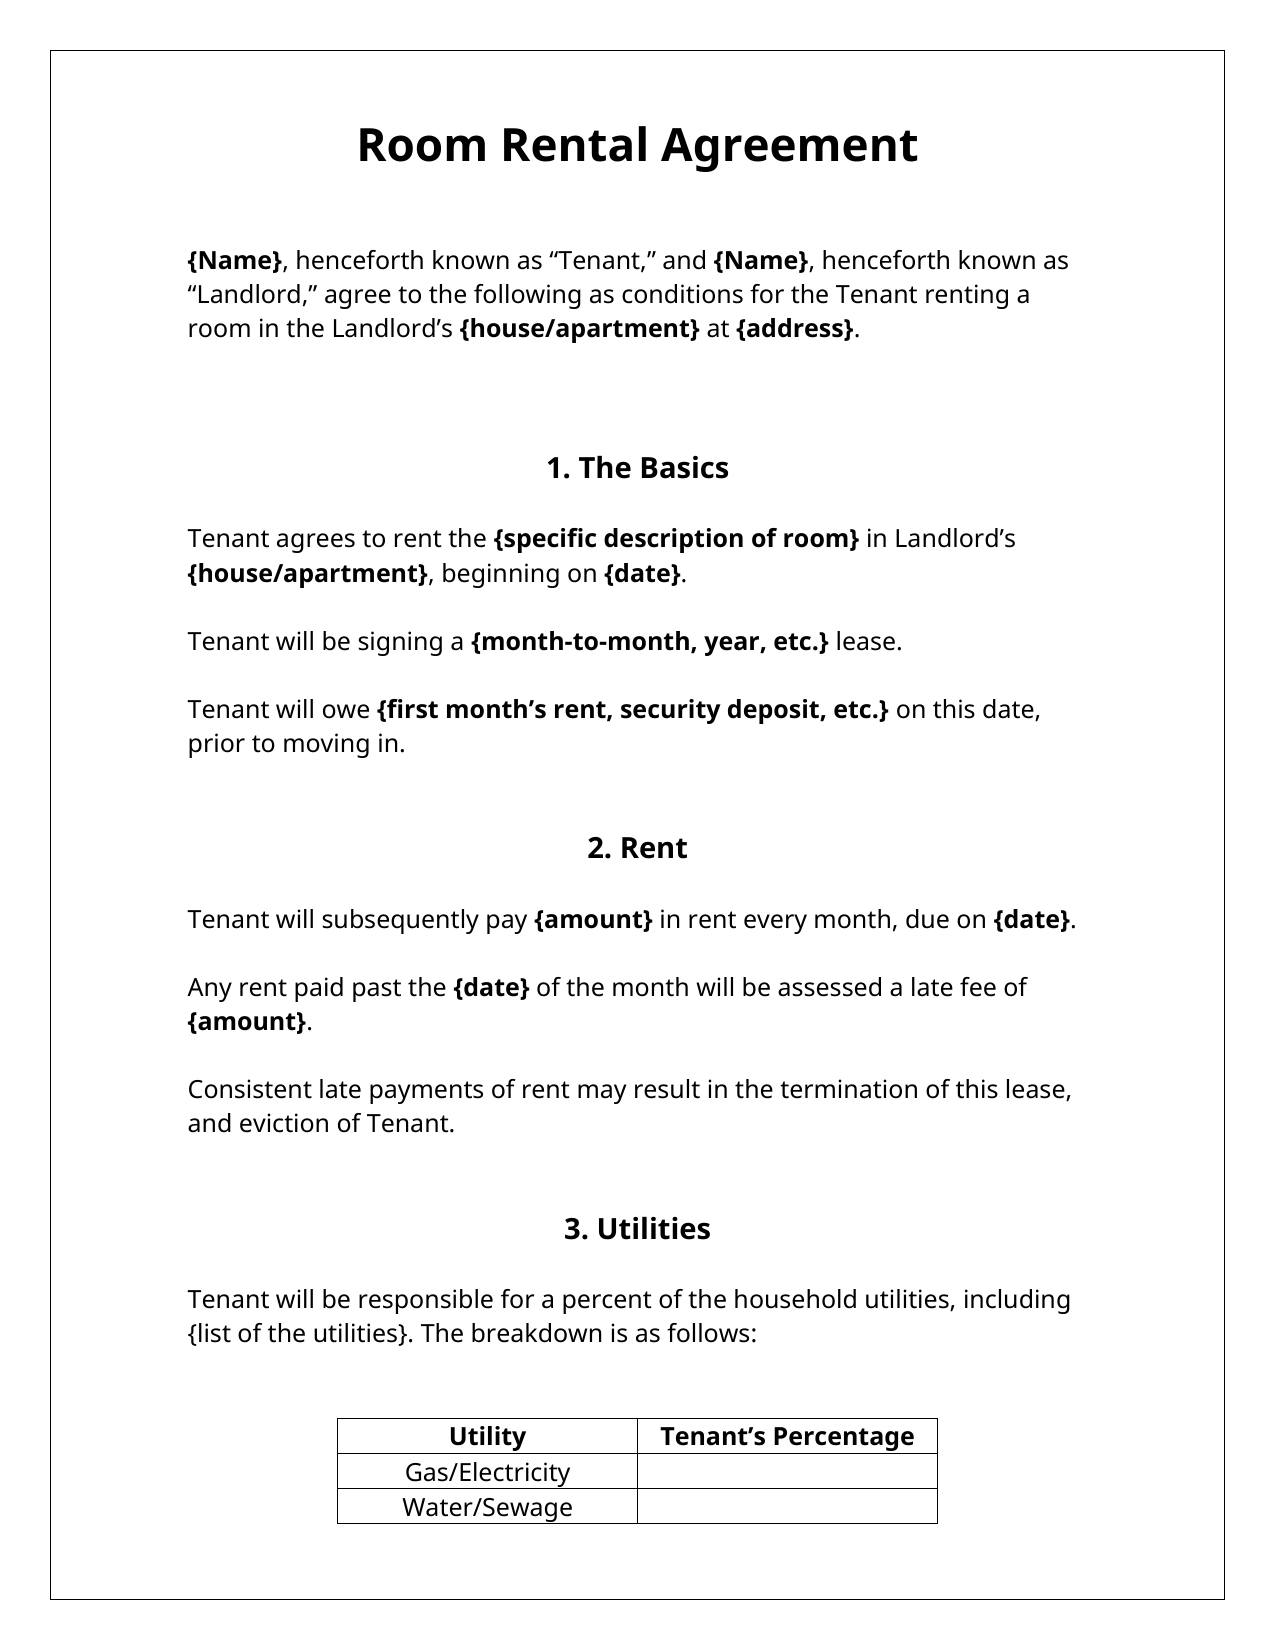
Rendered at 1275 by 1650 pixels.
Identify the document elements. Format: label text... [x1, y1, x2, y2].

text Tenant will be signing a {month-to-month, year, etc.} lease. [187, 623, 1087, 657]
text Any rent paid past the {date} of the month will be assessed a late fee of {amount}. [187, 969, 1087, 1038]
text Tenant will owe {first month’s rent, security deposit, etc.} on this date, prior to moving in. [187, 691, 1087, 759]
table_cell Water/Sewage [338, 1489, 637, 1523]
text Tenant will be responsible for a percent of the household utilities, including {list of the utilities}. The breakdown is as follows: [187, 1282, 1087, 1350]
text 1. The Basics [187, 447, 1087, 487]
table_header Utility [338, 1419, 637, 1453]
text 3. Utilities [187, 1208, 1087, 1248]
text Room Rental Agreement [187, 112, 1087, 175]
text Tenant agrees to rent the {specific description of room} in Landlord’s {house/apartment}, beginning on {date}. [187, 521, 1087, 589]
text Consistent late payments of rent may result in the termination of this lease, and eviction of Tenant. [187, 1072, 1087, 1140]
text 2. Rent [187, 828, 1087, 867]
table_cell [638, 1454, 937, 1488]
table_header Tenant’s Percentage [638, 1419, 937, 1453]
table_cell [638, 1489, 937, 1523]
text {Name}, henceforth known as “Tenant,” and {Name}, henceforth known as “Landlord,” agree to the following as conditions for the Tenant renting a room in the Landlord’s {house/apartment} at {address}. [187, 243, 1087, 345]
text Tenant will subsequently pay {amount} in rent every month, due on {date}. [187, 901, 1087, 936]
table_cell Gas/Electricity [338, 1454, 637, 1488]
